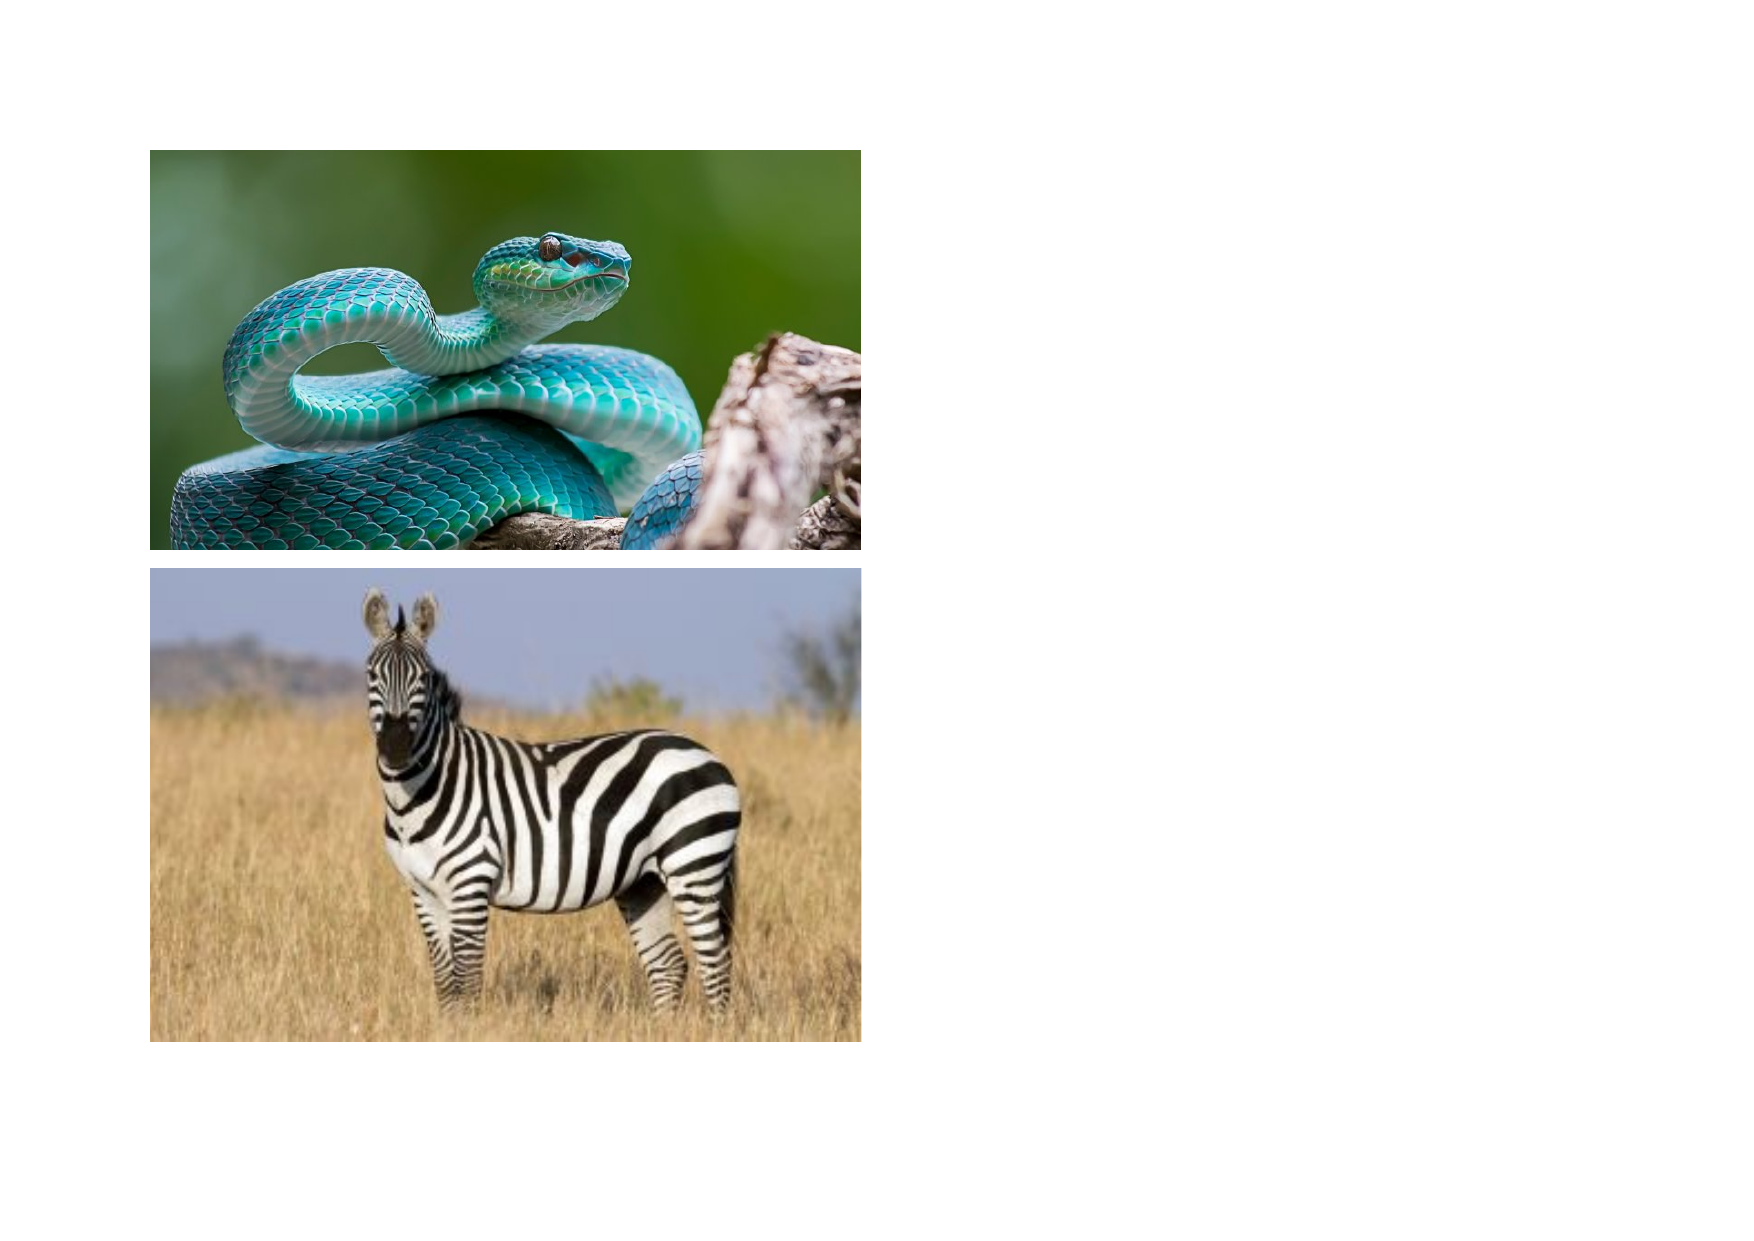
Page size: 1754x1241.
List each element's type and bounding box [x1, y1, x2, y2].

picture [150, 150, 861, 550]
picture [150, 568, 862, 1042]
